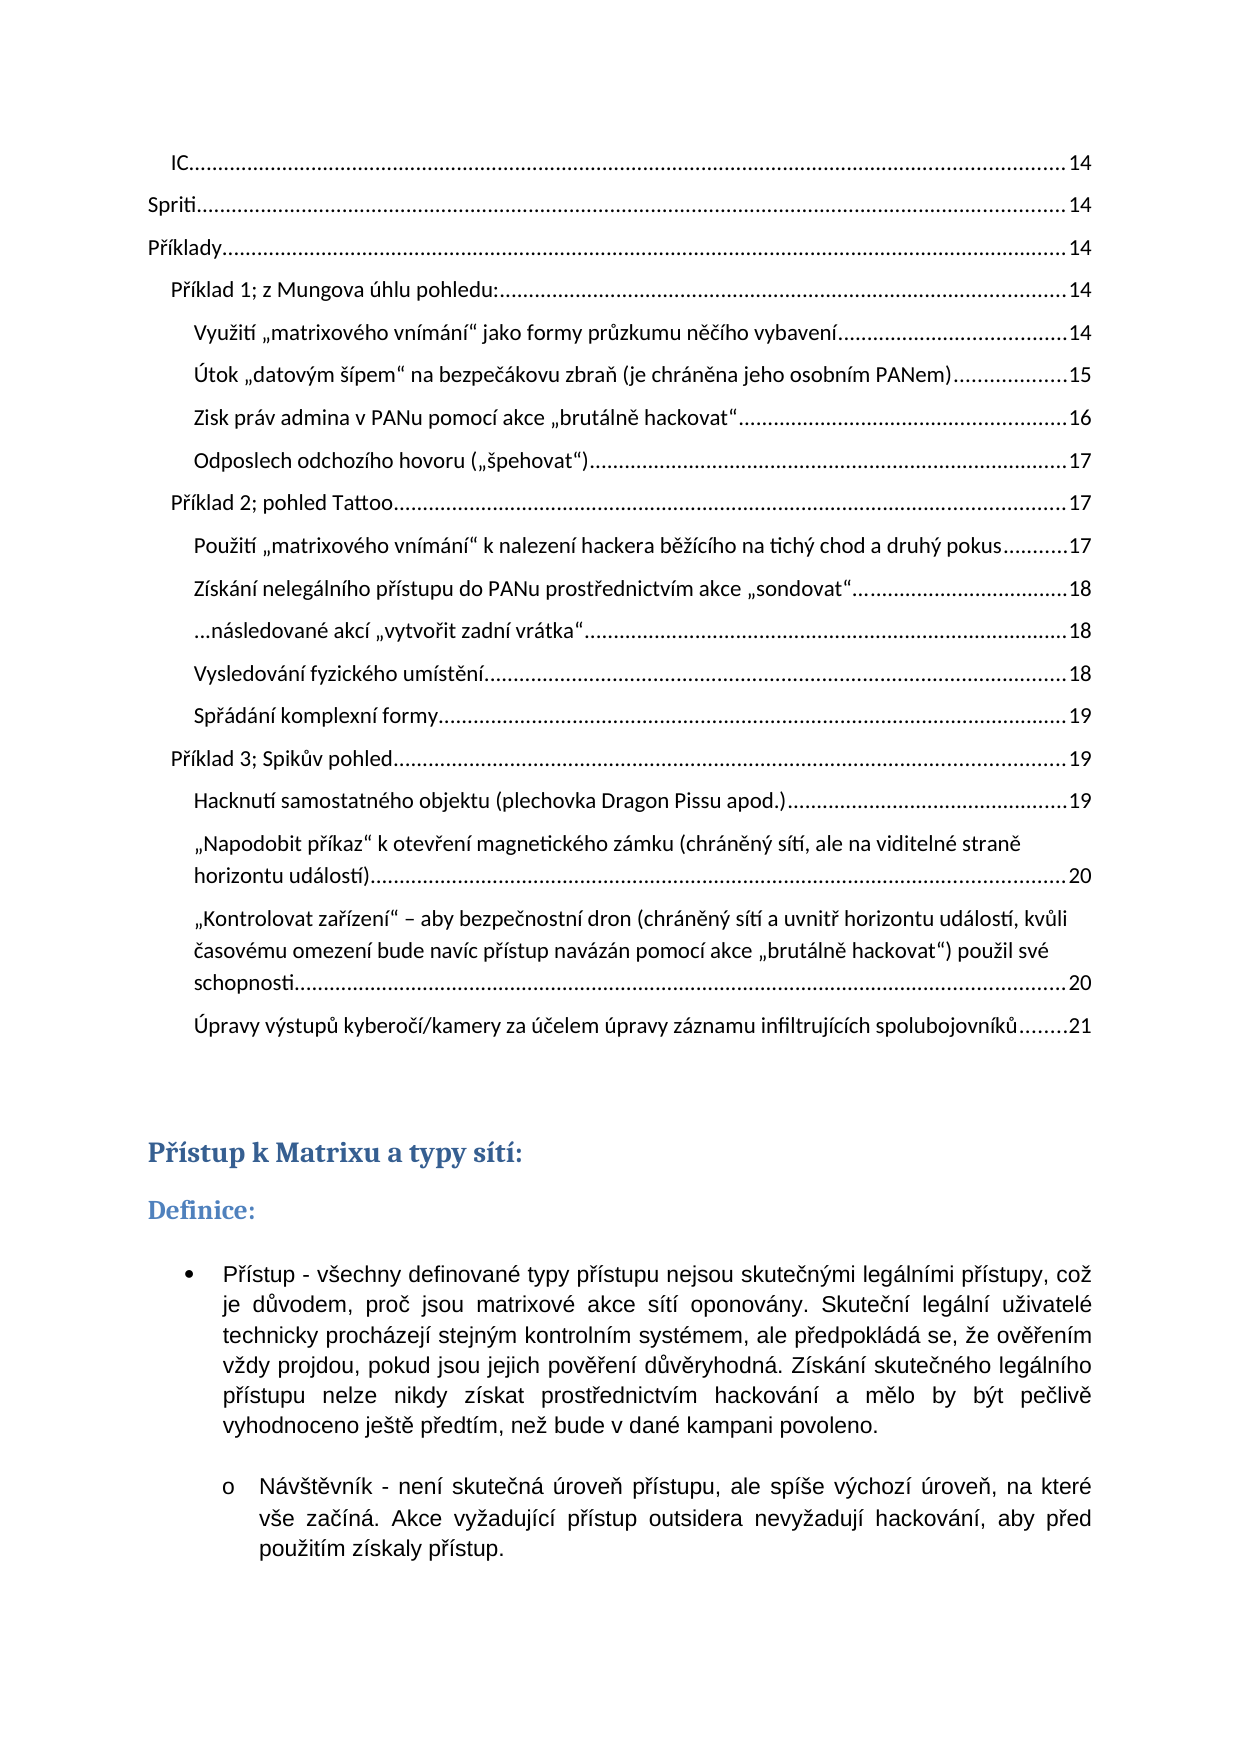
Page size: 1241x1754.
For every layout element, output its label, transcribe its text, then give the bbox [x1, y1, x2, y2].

subtitle Přístup k Matrixu a typy sítí: [148, 1136, 1093, 1169]
list Přístup - všechny definované typy přístupu nejsou skutečnými legálními přístupy, což je důvodem, proč jsou matrixové akce sítí oponovány. Skuteční legální uživatelé technicky procházejí stejným kontrolním systémem, ale předpokládá se, že ověřením vždy projdou, pokud jsou jejich pověření důvěryhodná. Získání skutečného legálního přístupu nelze nikdy získat prostřednictvím hackování a mělo by být pečlivě vyhodnoceno ještě předtím, než bude v dané kampani povoleno. [185, 1261, 1093, 1438]
list Návštěvník - není skutečná úroveň přístupu, ale spíše výchozí úroveň, na které vše začíná. Akce vyžadující přístup outsidera nevyžadují hackování, aby před použitím získaly přístup. [221, 1473, 1093, 1561]
subtitle Definice: [148, 1195, 1093, 1226]
